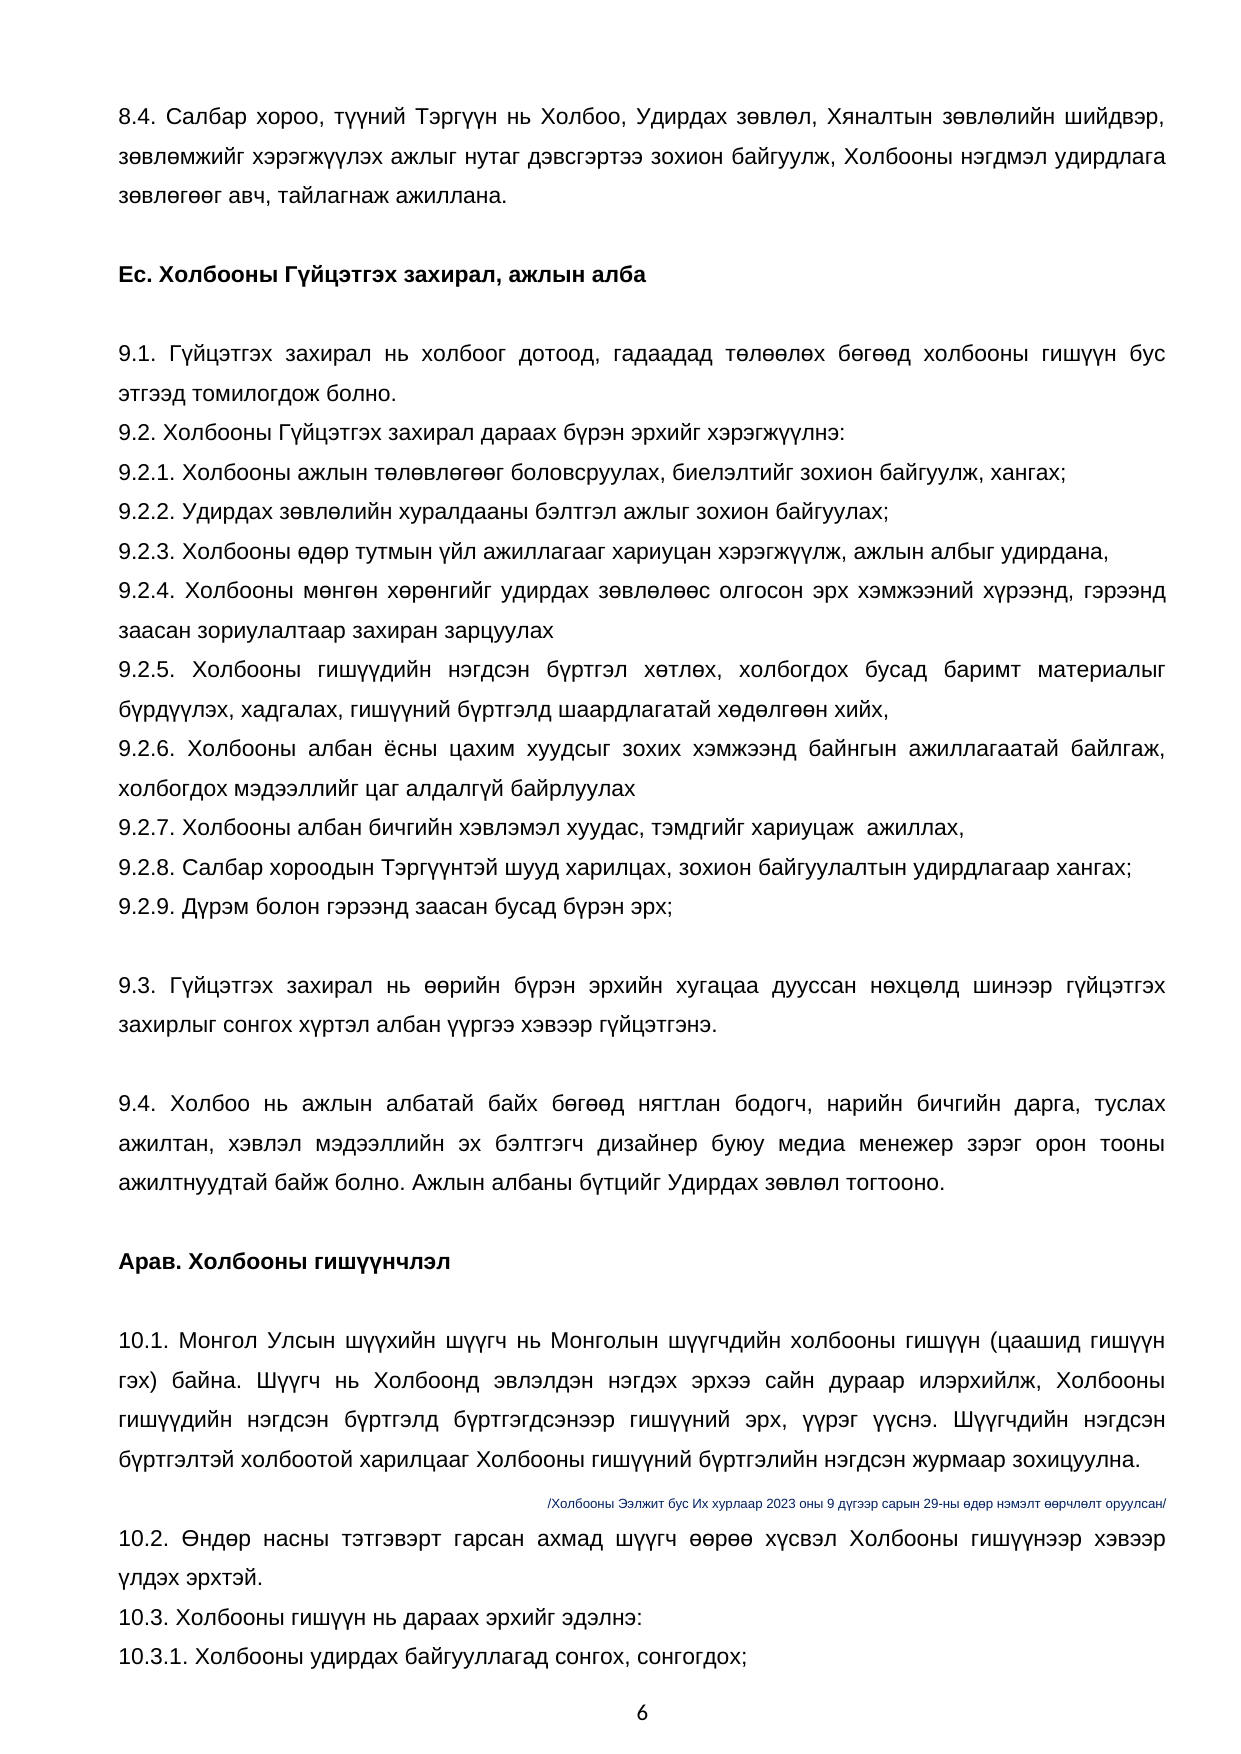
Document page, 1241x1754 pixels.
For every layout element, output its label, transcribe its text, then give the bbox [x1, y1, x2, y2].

text 9.2.8. Салбар хороодын Тэргүүнтэй шууд харилцах, зохион байгуулалтын удирдлагаар хангах; [118, 853, 1166, 880]
text 9.2. Холбооны Гүйцэтгэх захирал дараах бүрэн эрхийг хэрэгжүүлнэ: [118, 419, 1166, 446]
text 8.4. Салбар хороо, түүний Тэргүүн нь Холбоо, Удирдах зөвлөл, Хяналтын зөвлөлийн шийдвэр, зөвлөмжийг хэрэгжүүлэх ажлыг нутаг дэвсгэртээ зохион байгуулж, Холбооны нэгдмэл удирдлага зөвлөгөөг авч, тайлагнаж ажиллана. [118, 103, 1166, 209]
text 10.3.1. Холбооны удирдах байгууллагад сонгох, сонгогдох; [118, 1643, 1166, 1669]
text 9.2.4. Холбооны мөнгөн хөрөнгийг удирдах зөвлөлөөс олгосон эрх хэмжээний хүрээнд, гэрээнд заасан зориулалтаар захиран зарцуулах [118, 577, 1166, 643]
text 10.2. Өндөр насны тэтгэвэрт гарсан ахмад шүүгч өөрөө хүсвэл Холбооны гишүүнээр хэвээр үлдэх эрхтэй. [118, 1524, 1166, 1590]
text 9.2.6. Холбооны албан ёсны цахим хуудсыг зохих хэмжээнд байнгын ажиллагаатай байлгаж, холбогдох мэдээллийг цаг алдалгүй байрлуулах [118, 735, 1166, 801]
text 10.3. Холбооны гишүүн нь дараах эрхийг эдэлнэ: [118, 1603, 1166, 1630]
text 9.2.3. Холбооны өдөр тутмын үйл ажиллагааг хариуцан хэрэгжүүлж, ажлын албыг удирдана, [118, 538, 1166, 564]
text 9.2.1. Холбооны ажлын төлөвлөгөөг боловсруулах, биелэлтийг зохион байгуулж, хангах; [118, 459, 1166, 485]
text 9.4. Холбоо нь ажлын албатай байх бөгөөд нягтлан бодогч, нарийн бичгийн дарга, туслах ажилтан, хэвлэл мэдээллийн эх бэлтгэгч дизайнер буюу медиа менежер зэрэг орон тооны ажилтнуудтай байж болно. Ажлын албаны бүтцийг Удирдах зөвлөл тогтооно. [118, 1090, 1166, 1196]
text 9.1. Гүйцэтгэх захирал нь холбоог дотоод, гадаадад төлөөлөх бөгөөд холбооны гишүүн бус этгээд томилогдож болно. [118, 340, 1166, 406]
text 9.2.2. Удирдах зөвлөлийн хуралдааны бэлтгэл ажлыг зохион байгуулах; [118, 498, 1166, 524]
text 9.2.7. Холбооны албан бичгийн хэвлэмэл хуудас, тэмдгийг хариуцаж ажиллах, [118, 814, 1166, 840]
text Ес. Холбооны Гүйцэтгэх захирал, ажлын алба [118, 261, 1166, 288]
text 10.1. Монгол Улсын шүүхийн шүүгч нь Монголын шүүгчдийн холбооны гишүүн (цаашид гишүүн гэх) байна. Шүүгч нь Холбоонд эвлэлдэн нэгдэх эрхээ сайн дураар илэрхийлж, Холбооны гишүүдийн нэгдсэн бүртгэлд бүртгэгдсэнээр гишүүний эрх, үүрэг үүснэ. Шүүгчдийн нэгдсэн бүртгэлтэй холбоотой харилцааг Холбооны гишүүний бүртгэлийн нэгдсэн журмаар зохицуулна. [118, 1327, 1166, 1472]
text 9.3. Гүйцэтгэх захирал нь өөрийн бүрэн эрхийн хугацаа дууссан нөхцөлд шинээр гүйцэтгэх захирлыг сонгох хүртэл албан үүргээ хэвээр гүйцэтгэнэ. [118, 972, 1166, 1038]
text Арав. Холбооны гишүүнчлэл [118, 1248, 1166, 1274]
text /Холбооны Ээлжит бус Их хурлаар 2023 оны 9 дүгээр сарын 29-ны өдөр нэмэлт өөрчлөлт оруулсан/ [118, 1485, 1166, 1511]
text 9.2.9. Дүрэм болон гэрээнд заасан бусад бүрэн эрх; [118, 893, 1166, 919]
text 9.2.5. Холбооны гишүүдийн нэгдсэн бүртгэл хөтлөх, холбогдох бусад баримт материалыг бүрдүүлэх, хадгалах, гишүүний бүртгэлд шаардлагатай хөдөлгөөн хийх, [118, 656, 1166, 722]
